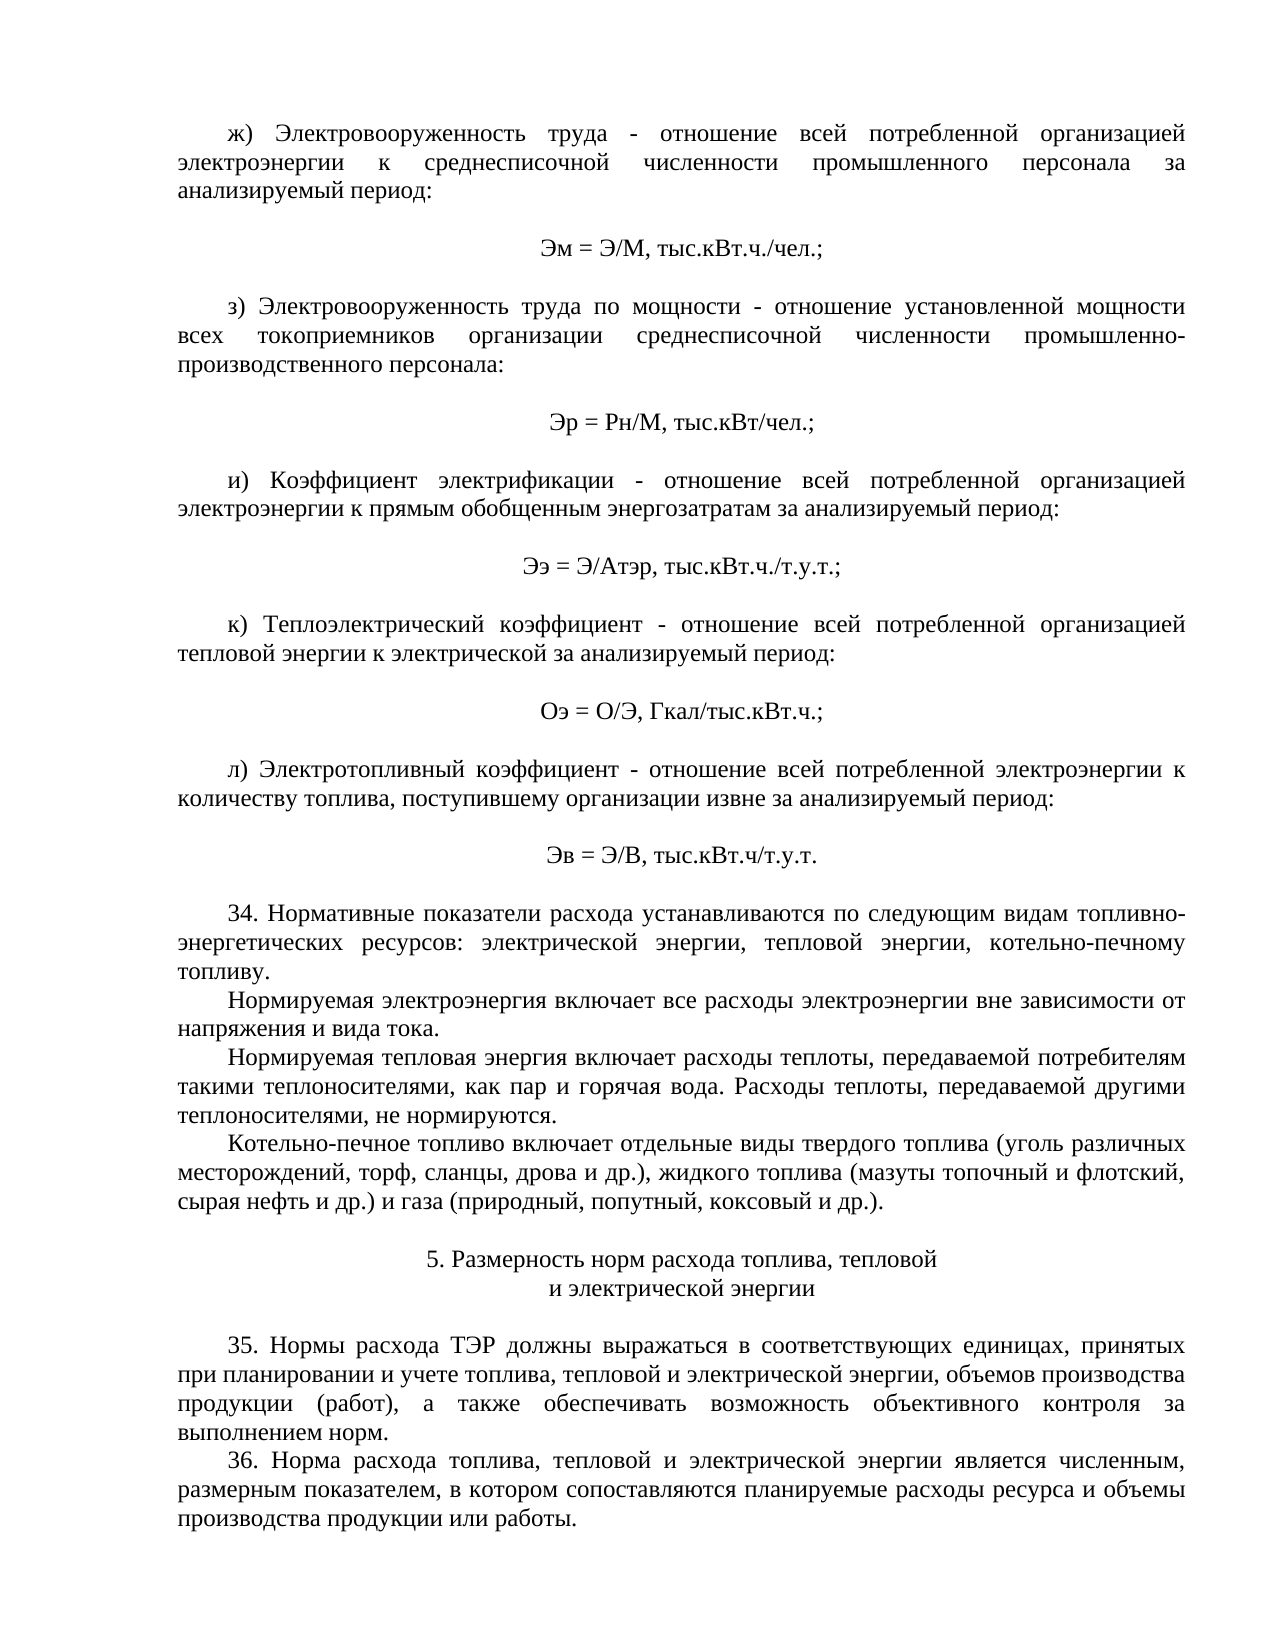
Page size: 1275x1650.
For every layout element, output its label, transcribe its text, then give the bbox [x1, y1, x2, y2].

text 36. Норма расхода топлива, тепловой и электрической энергии является численным, размерным показателем, в котором сопоставляются планируемые расходы ресурса и объемы производства продукции или работы. [177, 1446, 1186, 1532]
text Нормируемая электроэнергия включает все расходы электроэнергии вне зависимости от напряжения и вида тока. [177, 985, 1186, 1042]
text 34. Нормативные показатели расхода устанавливаются по следующим видам топливно-энергетических ресурсов: электрической энергии, тепловой энергии, котельно-печному топливу. [177, 898, 1186, 985]
text Оэ = О/Э, Гкал/тыс.кВт.ч.; [177, 696, 1186, 725]
text з) Электровооруженность труда по мощности - отношение установленной мощности всех токоприемников организации среднесписочной численности промышленно-производственного персонала: [177, 291, 1186, 378]
text ж) Электровооруженность труда - отношение всей потребленной организацией электроэнергии к среднесписочной численности промышленного персонала за анализируемый период: [177, 118, 1186, 204]
text Ээ = Э/Атэр, тыс.кВт.ч./т.у.т.; [177, 551, 1186, 580]
text и) Коэффициент электрификации - отношение всей потребленной организацией электроэнергии к прямым обобщенным энергозатратам за анализируемый период: [177, 465, 1186, 522]
text л) Электротопливный коэффициент - отношение всей потребленной электроэнергии к количеству топлива, поступившему организации извне за анализируемый период: [177, 754, 1186, 811]
text 5. Размерность норм расхода топлива, тепловой и электрической энергии [177, 1244, 1186, 1301]
text Эв = Э/В, тыс.кВт.ч/т.у.т. [177, 841, 1186, 869]
text Эр = Рн/М, тыс.кВт/чел.; [177, 407, 1186, 436]
text к) Теплоэлектрический коэффициент - отношение всей потребленной организацией тепловой энергии к электрической за анализируемый период: [177, 609, 1186, 667]
text Нормируемая тепловая энергия включает расходы теплоты, передаваемой потребителям такими теплоносителями, как пар и горячая вода. Расходы теплоты, передаваемой другими теплоносителями, не нормируются. [177, 1042, 1186, 1128]
text Эм = Э/М, тыс.кВт.ч./чел.; [177, 233, 1186, 262]
text 35. Нормы расхода ТЭР должны выражаться в соответствующих единицах, принятых при планировании и учете топлива, тепловой и электрической энергии, объемов производства продукции (работ), а также обеспечивать возможность объективного контроля за выполнением норм. [177, 1331, 1186, 1446]
text Котельно-печное топливо включает отдельные виды твердого топлива (уголь различных месторождений, торф, сланцы, дрова и др.), жидкого топлива (мазуты топочный и флотский, сырая нефть и др.) и газа (природный, попутный, коксовый и др.). [177, 1128, 1186, 1215]
